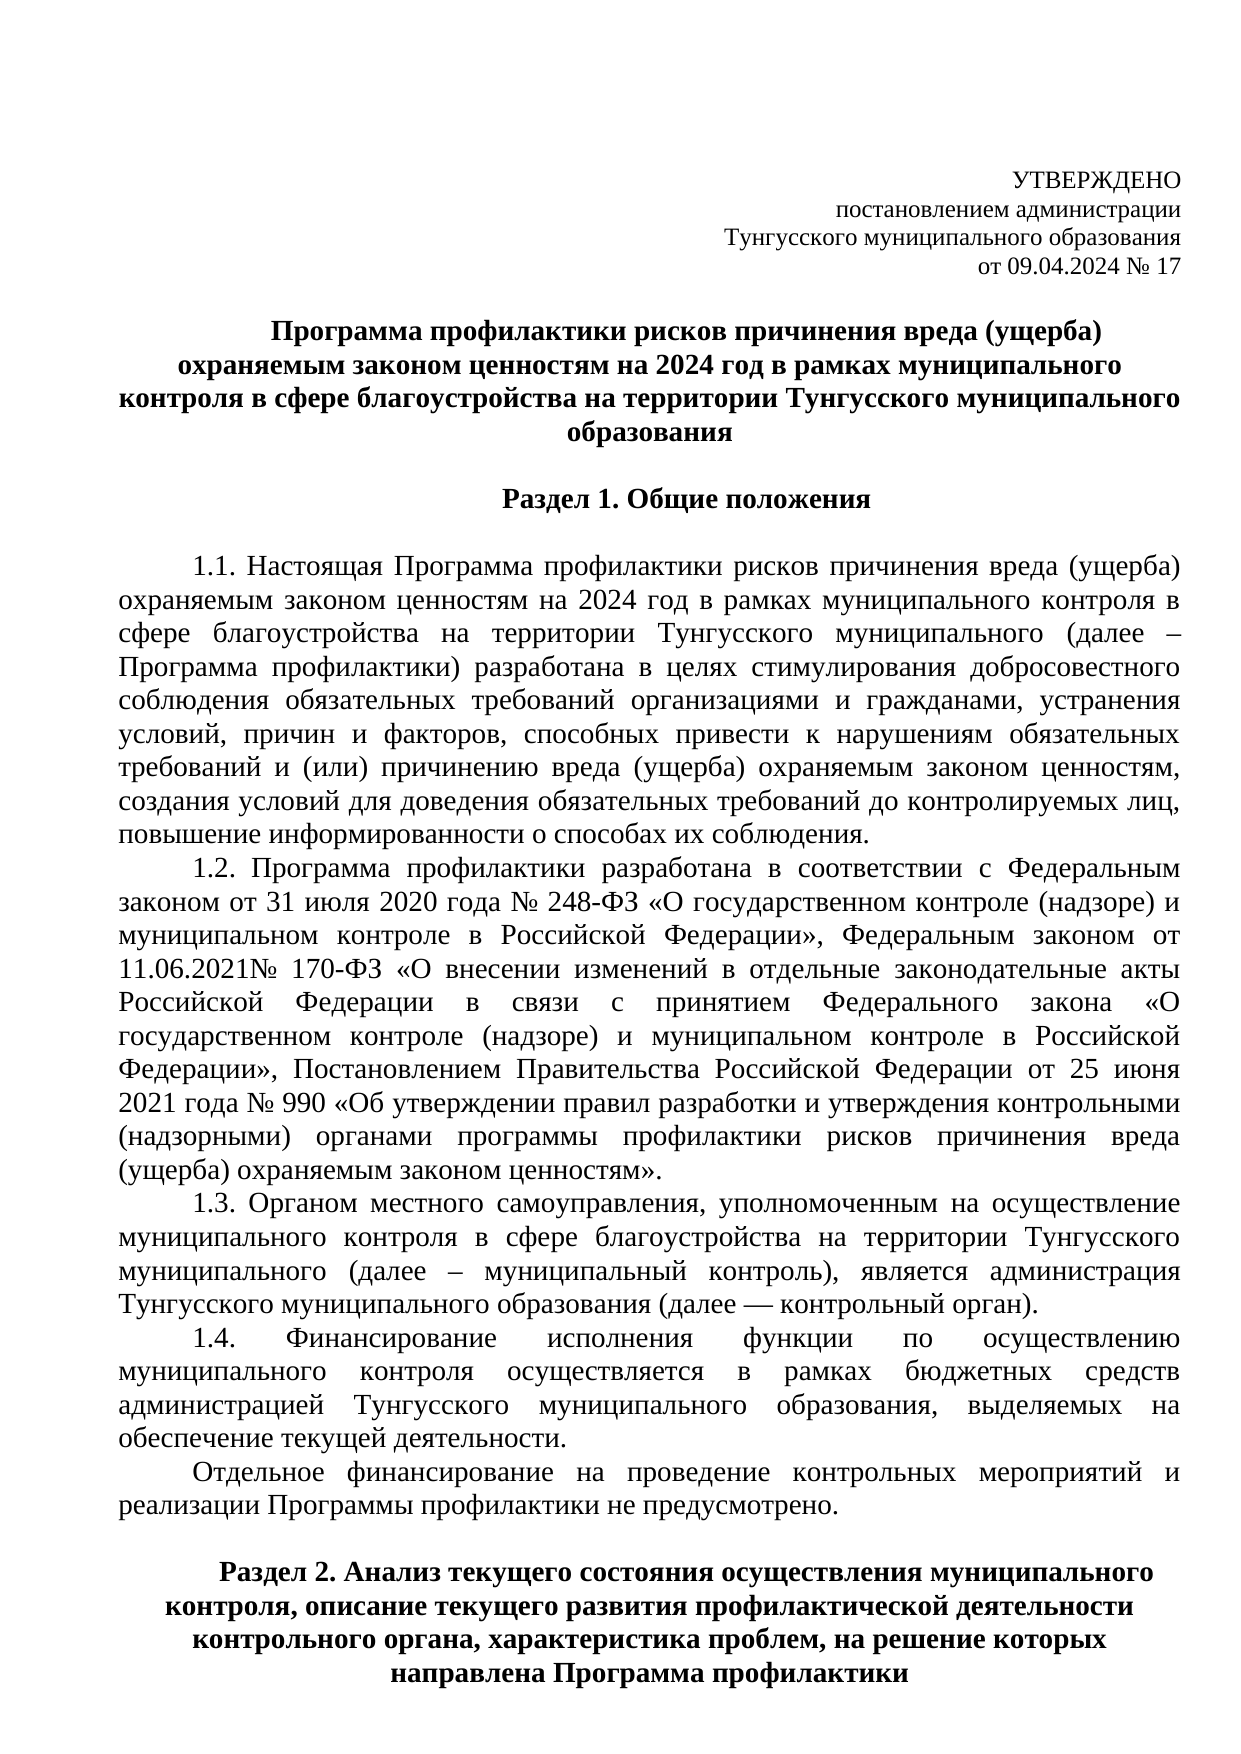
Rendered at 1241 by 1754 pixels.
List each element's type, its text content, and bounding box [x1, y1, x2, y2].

text 1.4. Финансирование исполнения функции по осуществлению муниципального контроля осуществляется в рамках бюджетных средств администрацией Тунгусского муниципального образования, выделяемых на обеспечение текущей деятельности. [118, 1320, 1181, 1454]
text от 09.04.2024 № 17 [118, 251, 1181, 280]
text УТВЕРЖДЕНО [118, 165, 1181, 194]
text 1.2. Программа профилактики разработана в соответствии с Федеральным законом от 31 июля 2020 года № 248-ФЗ «О государственном контроле (надзоре) и муниципальном контроле в Российской Федерации», Федеральным законом от 11.06.2021№ 170-ФЗ «О внесении изменений в отдельные законодательные акты Российской Федерации в связи с принятием Федерального закона «О государственном контроле (надзоре) и муниципальном контроле в Российской Федерации», Постановлением Правительства Российской Федерации от 25 июня 2021 года № 990 «Об утверждении правил разработки и утверждения контрольными (надзорными) органами программы профилактики рисков причинения вреда (ущерба) охраняемым законом ценностям». [118, 850, 1181, 1186]
text 1.3. Органом местного самоуправления, уполномоченным на осуществление муниципального контроля в сфере благоустройства на территории Тунгусского муниципального (далее – муниципальный контроль), является администрация Тунгусского муниципального образования (далее — контрольный орган). [118, 1186, 1181, 1320]
text Раздел 2. Анализ текущего состояния осуществления муниципального контроля, описание текущего развития профилактической деятельности контрольного органа, характеристика проблем, на решение которых направлена Программа профилактики [118, 1554, 1181, 1689]
text 1.1. Настоящая Программа профилактики рисков причинения вреда (ущерба) охраняемым законом ценностям на 2024 год в рамках муниципального контроля в сфере благоустройства на территории Тунгусского муниципального (далее – Программа профилактики) разработана в целях стимулирования добросовестного соблюдения обязательных требований организациями и гражданами, устранения условий, причин и факторов, способных привести к нарушениям обязательных требований и (или) причинению вреда (ущерба) охраняемым законом ценностям, создания условий для доведения обязательных требований до контролируемых лиц, повышение информированности о способах их соблюдения. [118, 548, 1181, 850]
text Программа профилактики рисков причинения вреда (ущерба) охраняемым законом ценностям на 2024 год в рамках муниципального контроля в сфере благоустройства на территории Тунгусского муниципального образования [118, 313, 1181, 448]
text Тунгусского муниципального образования [118, 222, 1181, 251]
text Отдельное финансирование на проведение контрольных мероприятий и реализации Программы профилактики не предусмотрено. [118, 1454, 1181, 1521]
text постановлением администрации [118, 194, 1181, 222]
text Раздел 1. Общие положения [118, 481, 1181, 515]
